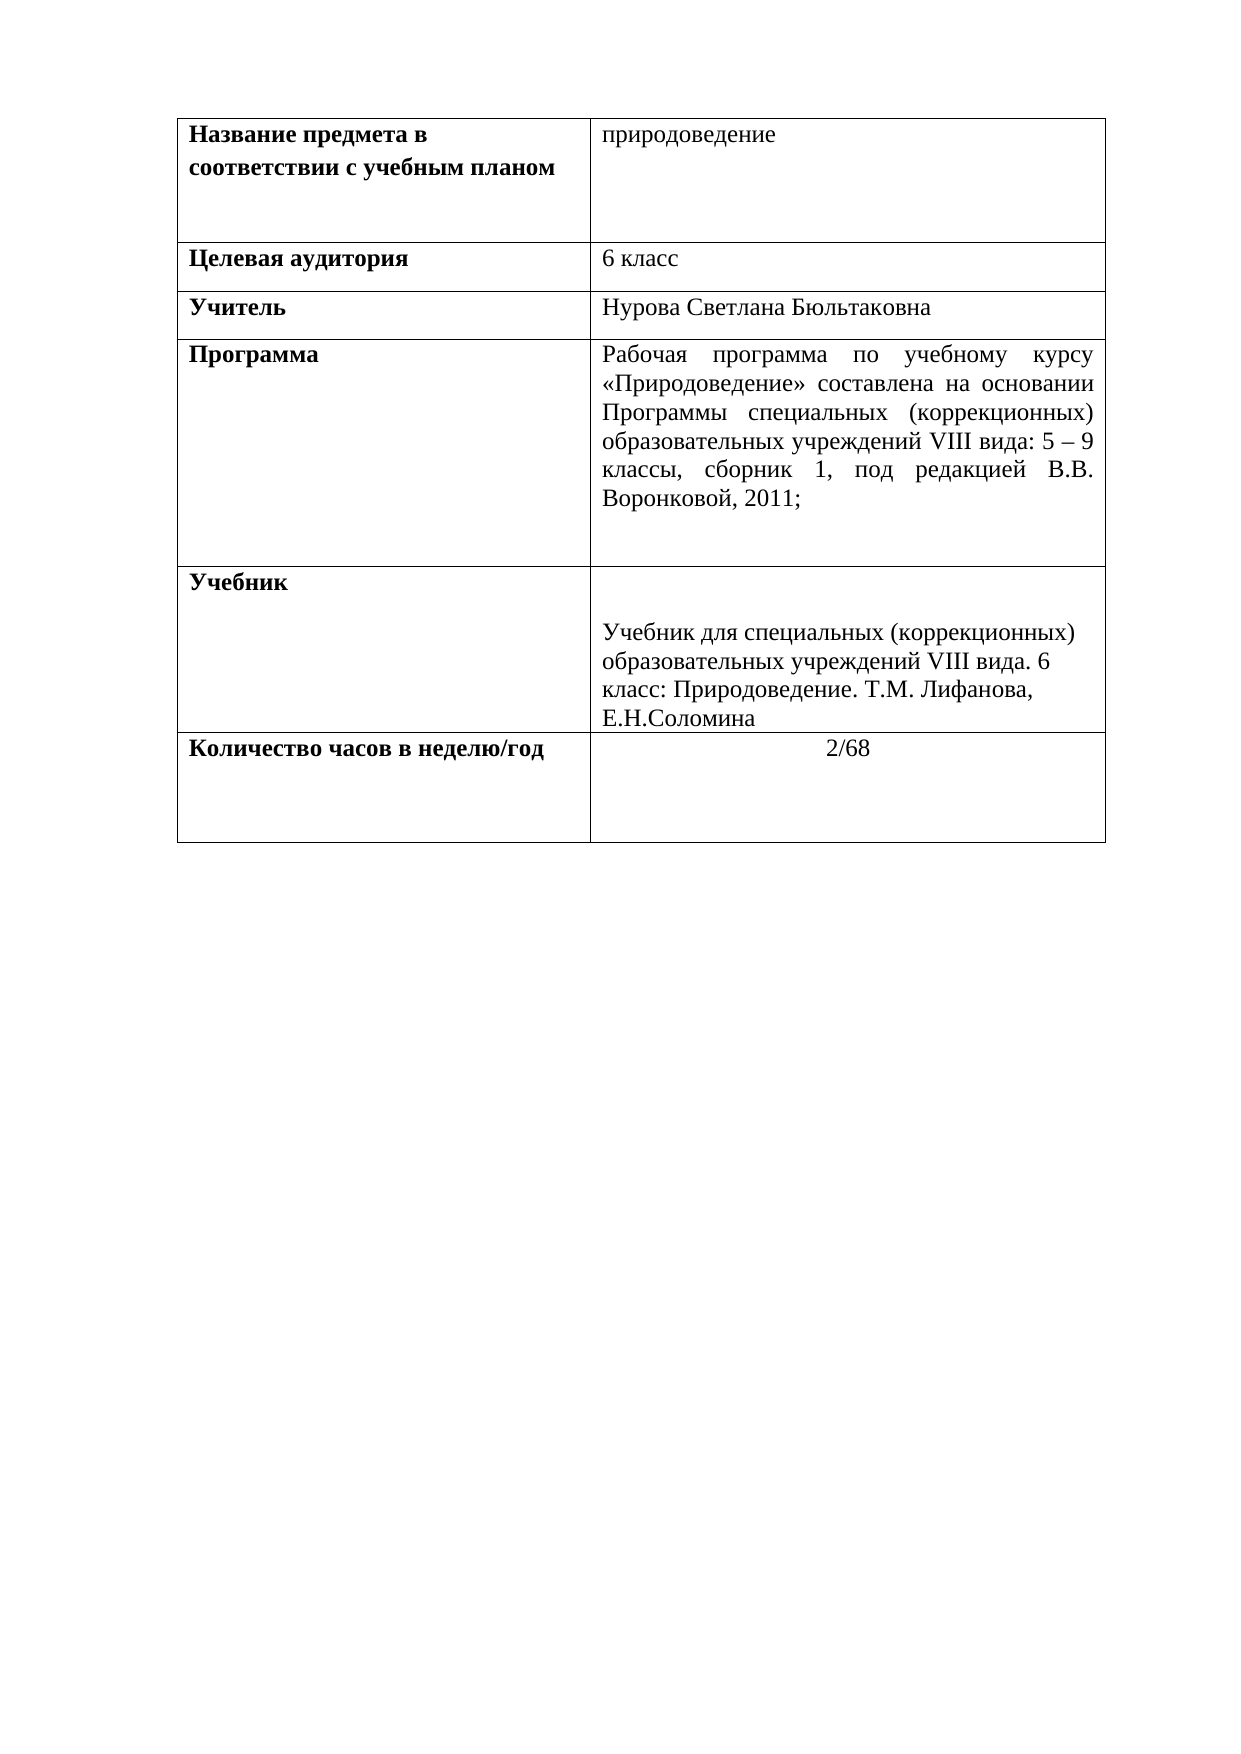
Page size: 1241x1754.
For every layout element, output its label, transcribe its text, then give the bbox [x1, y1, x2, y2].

table_cell Учебник [178, 567, 590, 732]
table_cell Нурова Светлана Бюльтаковна [591, 292, 1105, 338]
table_cell Учитель [178, 292, 590, 338]
table_cell 6 класс [591, 243, 1105, 291]
table_cell Целевая аудитория [178, 243, 590, 291]
table_header Название предмета в соответствии с учебным планом [178, 119, 590, 242]
table_cell Количество часов в неделю/год [178, 733, 590, 842]
table_cell Учебник для специальных (коррекционных) образовательных учреждений VIII вида. 6 класс: Природоведение. Т.М. Лифанова, Е.Н.Соломина [591, 567, 1105, 732]
table_cell Программа [178, 340, 590, 566]
table_header природоведение [591, 119, 1105, 242]
table_cell Рабочая программа по учебному курсу «Природоведение» составлена на основании Программы специальных (коррекционных) образовательных учреждений VIII вида: 5 – 9 классы, сборник 1, под редакцией В.В. Воронковой, 2011; [591, 340, 1105, 566]
table_cell 2/68 [591, 733, 1105, 842]
